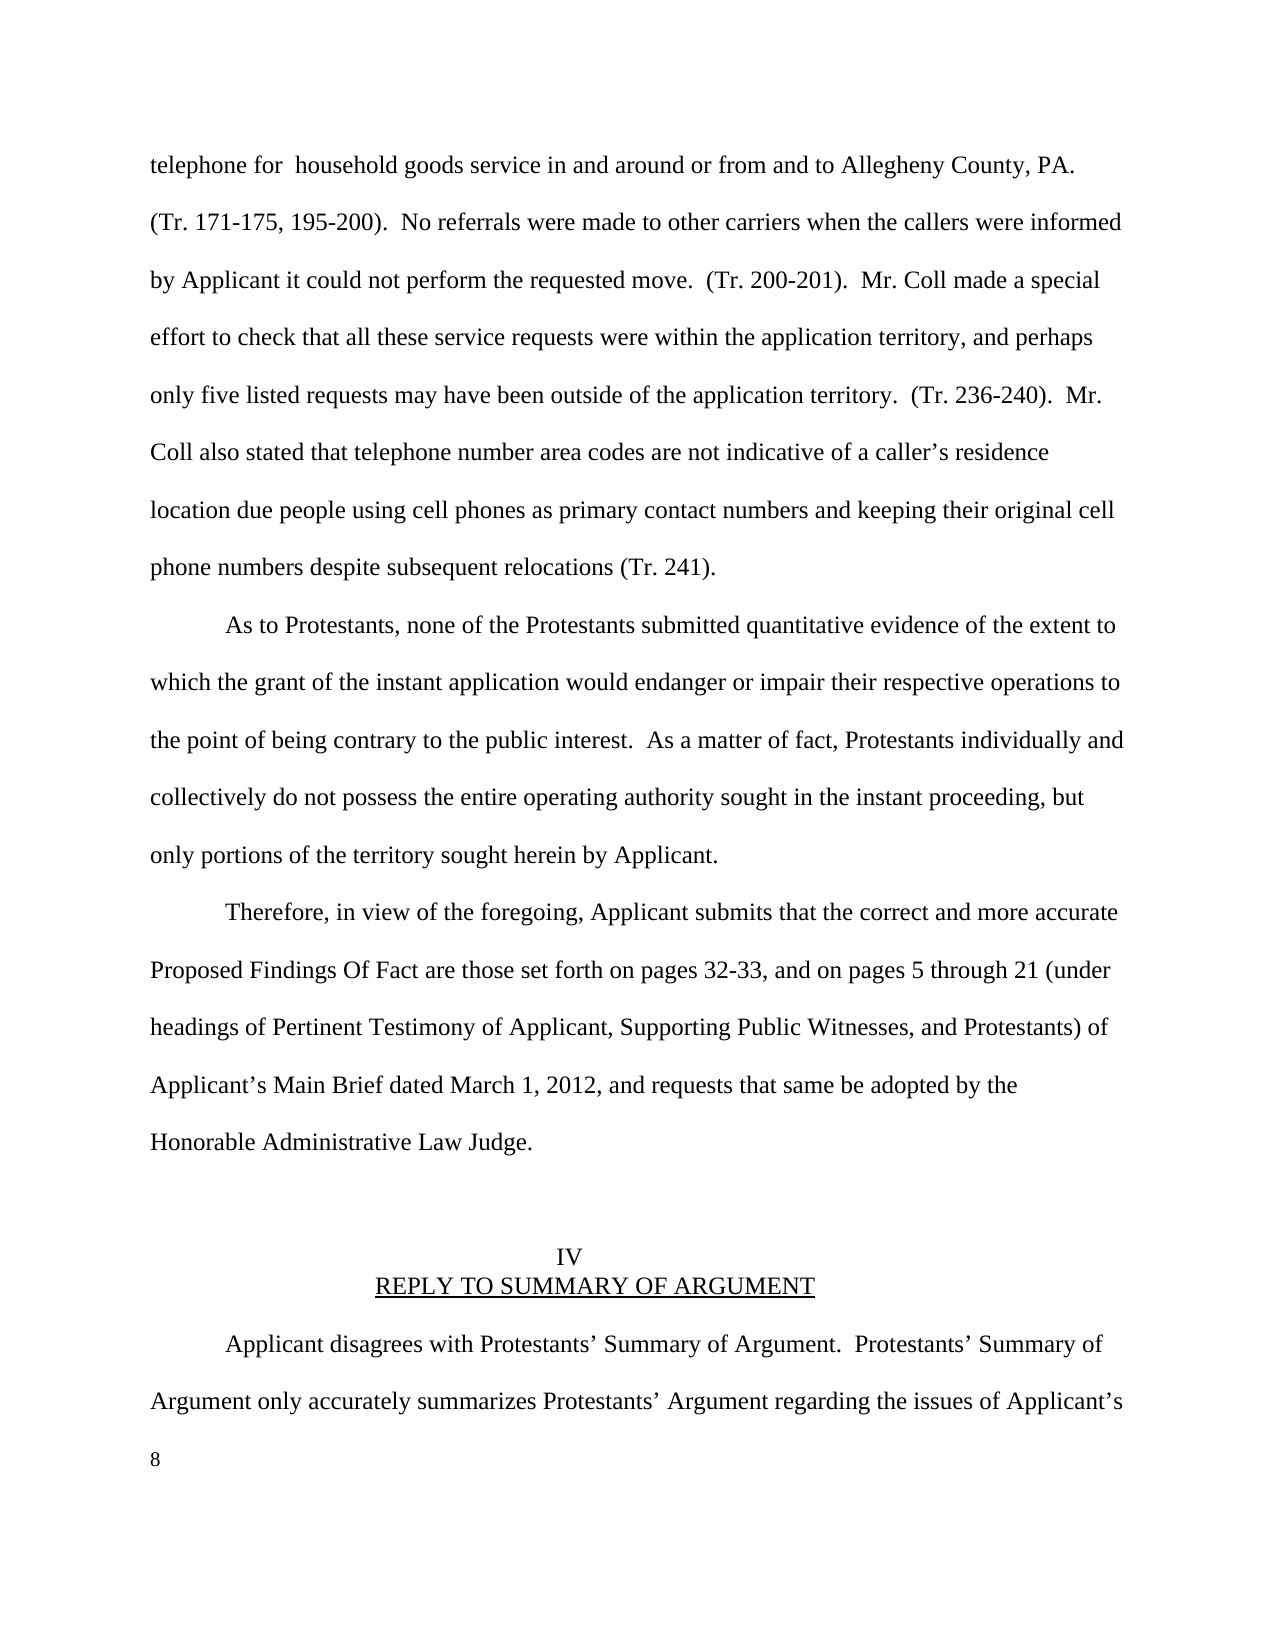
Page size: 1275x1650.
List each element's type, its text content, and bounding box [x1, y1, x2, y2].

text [150, 1329, 1125, 1415]
text IV [150, 1242, 1125, 1271]
text As to Protestants, none of the Protestants submitted quantitative evidence of the extent to which the grant of the instant application would endanger or impair their respective operations to the point of being contrary to the public interest. As a matter of fact, Protestants individually and collectively do not possess the entire operating authority sought in the instant proceeding, but only portions of the territory sought herein by Applicant. [150, 610, 1125, 869]
text Therefore, in view of the foregoing, Applicant submits that the correct and more accurate Proposed Findings Of Fact are those set forth on pages 32-33, and on pages 5 through 21 (under headings of Pertinent Testimony of Applicant, Supporting Public Witnesses, and Protestants) of Applicant’s Main Brief dated March 1, 2012, and requests that same be adopted by the Honorable Administrative Law Judge. [150, 897, 1125, 1156]
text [150, 150, 1125, 581]
text REPLY TO SUMMARY OF ARGUMENT [150, 1271, 1125, 1300]
